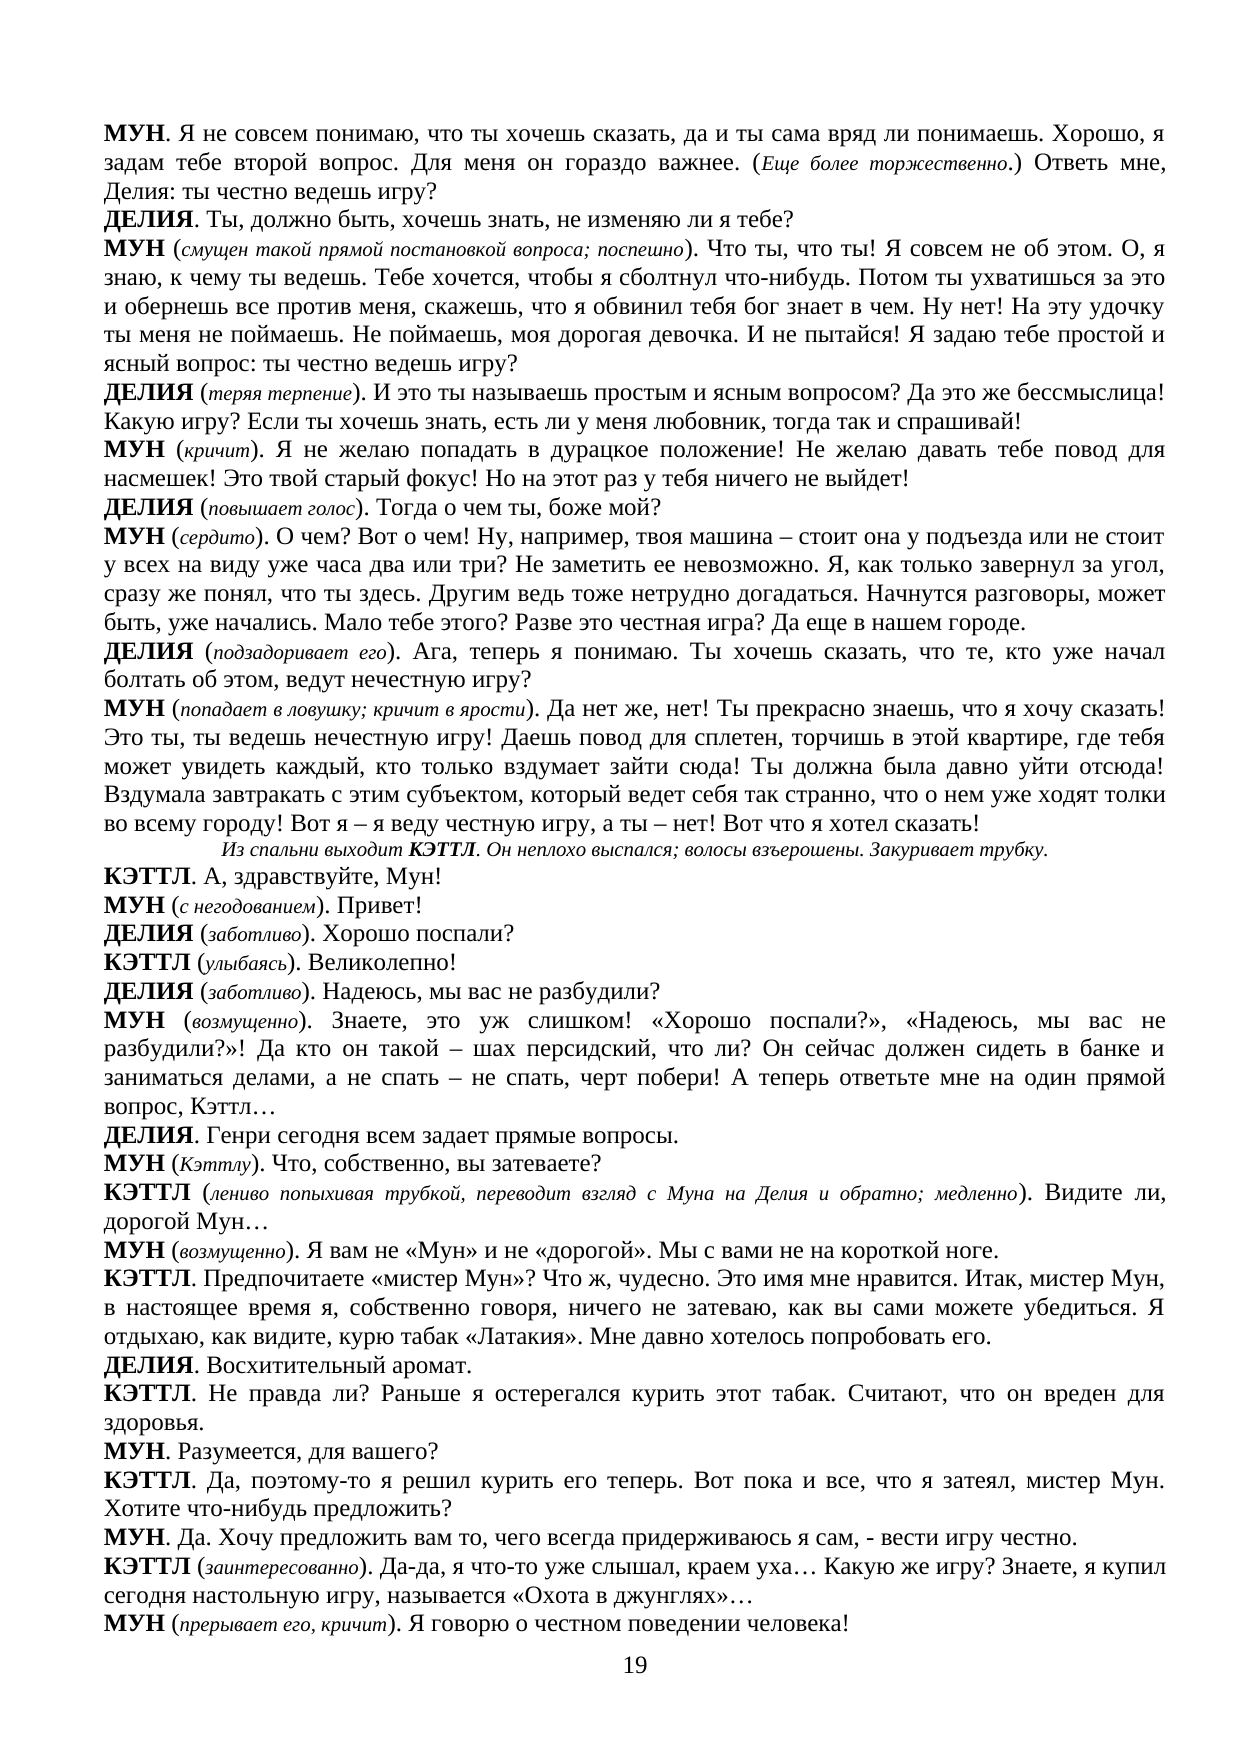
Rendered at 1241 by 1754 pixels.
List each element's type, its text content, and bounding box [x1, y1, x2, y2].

text КЭТТЛ. Не правда ли? Раньше я остерегался курить этот табак. Считают, что он вреден для здоровья. [103, 1378, 1167, 1436]
text МУН (возмущенно). Знаете, это уж слишком! «Хорошо поспали?», «Надеюсь, мы вас не разбудили?»! Да кто он такой – шах персидский, что ли? Он сейчас должен сидеть в банке и заниматься делами, а не спать – не спать, черт побери! А теперь ответьте мне на один прямой вопрос, Кэттл… [103, 1005, 1167, 1120]
text ДЕЛИЯ (заботливо). Надеюсь, мы вас не разбудили? [103, 976, 1167, 1005]
text ДЕЛИЯ (теряя терпение). И это ты называешь простым и ясным вопросом? Да это же бессмыслица! Какую игру? Если ты хочешь знать, есть ли у меня любовник, тогда так и спрашивай! [103, 377, 1167, 434]
text ДЕЛИЯ. Ты, должно быть, хочешь знать, не изменяю ли я тебе? [103, 204, 1167, 233]
text МУН (Кэттлу). Что, собственно, вы затеваете? [103, 1148, 1167, 1177]
text МУН (прерывает его, кричит). Я говорю о честном поведении человека! [103, 1608, 1167, 1637]
text ДЕЛИЯ (повышает голос). Тогда о чем ты, боже мой? [103, 492, 1167, 521]
text ДЕЛИЯ. Генри сегодня всем задает прямые вопросы. [103, 1120, 1167, 1148]
text КЭТТЛ (заинтересованно). Да-да, я что-то уже слышал, краем уха… Какую же игру? Знаете, я купил сегодня настольную игру, называется «Охота в джунглях»… [103, 1551, 1167, 1608]
text ДЕЛИЯ (заботливо). Хорошо поспали? [103, 918, 1167, 947]
text Из спальни выходит КЭТТЛ. Он неплохо выспался; волосы взъерошены. Закуривает трубку. [103, 837, 1167, 861]
text КЭТТЛ (лениво попыхивая трубкой, переводит взгляд с Муна на Делия и обратно; медленно). Видите ли, дорогой Мун… [103, 1177, 1167, 1235]
text КЭТТЛ (улыбаясь). Великолепно! [103, 947, 1167, 976]
text ДЕЛИЯ. Восхитительный аромат. [103, 1350, 1167, 1378]
text МУН. Да. Хочу предложить вам то, чего всегда придерживаюсь я сам, - вести игру честно. [103, 1522, 1167, 1551]
text МУН (сердито). О чем? Вот о чем! Ну, например, твоя машина – стоит она у подъезда или не стоит у всех на виду уже часа два или три? Не заметить ее невозможно. Я, как только завернул за угол, сразу же понял, что ты здесь. Другим ведь тоже нетрудно догадаться. Начнутся разговоры, может быть, уже начались. Мало тебе этого? Разве это честная игра? Да еще в нашем городе. [103, 521, 1167, 636]
text КЭТТЛ. А, здравствуйте, Мун! [103, 861, 1167, 890]
text МУН. Я не совсем понимаю, что ты хочешь сказать, да и ты сама вряд ли понимаешь. Хорошо, я задам тебе второй вопрос. Для меня он гораздо важнее. (Еще более торжественно.) Ответь мне, Делия: ты честно ведешь игру? [103, 118, 1167, 204]
text ДЕЛИЯ (подзадоривает его). Ага, теперь я понимаю. Ты хочешь сказать, что те, кто уже начал болтать об этом, ведут нечестную игру? [103, 636, 1167, 693]
text МУН (смущен такой прямой постановкой вопроса; поспешно). Что ты, что ты! Я совсем не об этом. О, я знаю, к чему ты ведешь. Тебе хочется, чтобы я сболтнул что-нибудь. Потом ты ухватишься за это и обернешь все против меня, скажешь, что я обвинил тебя бог знает в чем. Ну нет! На эту удочку ты меня не поймаешь. Не поймаешь, моя дорогая девочка. И не пытайся! Я задаю тебе простой и ясный вопрос: ты честно ведешь игру? [103, 233, 1167, 377]
text МУН (возмущенно). Я вам не «Мун» и не «дорогой». Мы с вами не на короткой ноге. [103, 1235, 1167, 1263]
text МУН (кричит). Я не желаю попадать в дурацкое положение! Не желаю давать тебе повод для насмешек! Это твой старый фокус! Но на этот раз у тебя ничего не выйдет! [103, 434, 1167, 492]
text КЭТТЛ. Предпочитаете «мистер Мун»? Что ж, чудесно. Это имя мне нравится. Итак, мистер Мун, в настоящее время я, собственно говоря, ничего не затеваю, как вы сами можете убедиться. Я отдыхаю, как видите, курю табак «Латакия». Мне давно хотелось попробовать его. [103, 1263, 1167, 1350]
text КЭТТЛ. Да, поэтому-то я решил курить его теперь. Вот пока и все, что я затеял, мистер Мун. Хотите что-нибудь предложить? [103, 1465, 1167, 1522]
text МУН. Разумеется, для вашего? [103, 1436, 1167, 1465]
text МУН (попадает в ловушку; кричит в ярости). Да нет же, нет! Ты прекрасно знаешь, что я хочу сказать! Это ты, ты ведешь нечестную игру! Даешь повод для сплетен, торчишь в этой квартире, где тебя может увидеть каждый, кто только вздумает зайти сюда! Ты должна была давно уйти отсюда! Вздумала завтракать с этим субъектом, который ведет себя так странно, что о нем уже ходят толки во всему городу! Вот я – я веду честную игру, а ты – нет! Вот что я хотел сказать! [103, 693, 1167, 837]
text МУН (с негодованием). Привет! [103, 890, 1167, 918]
